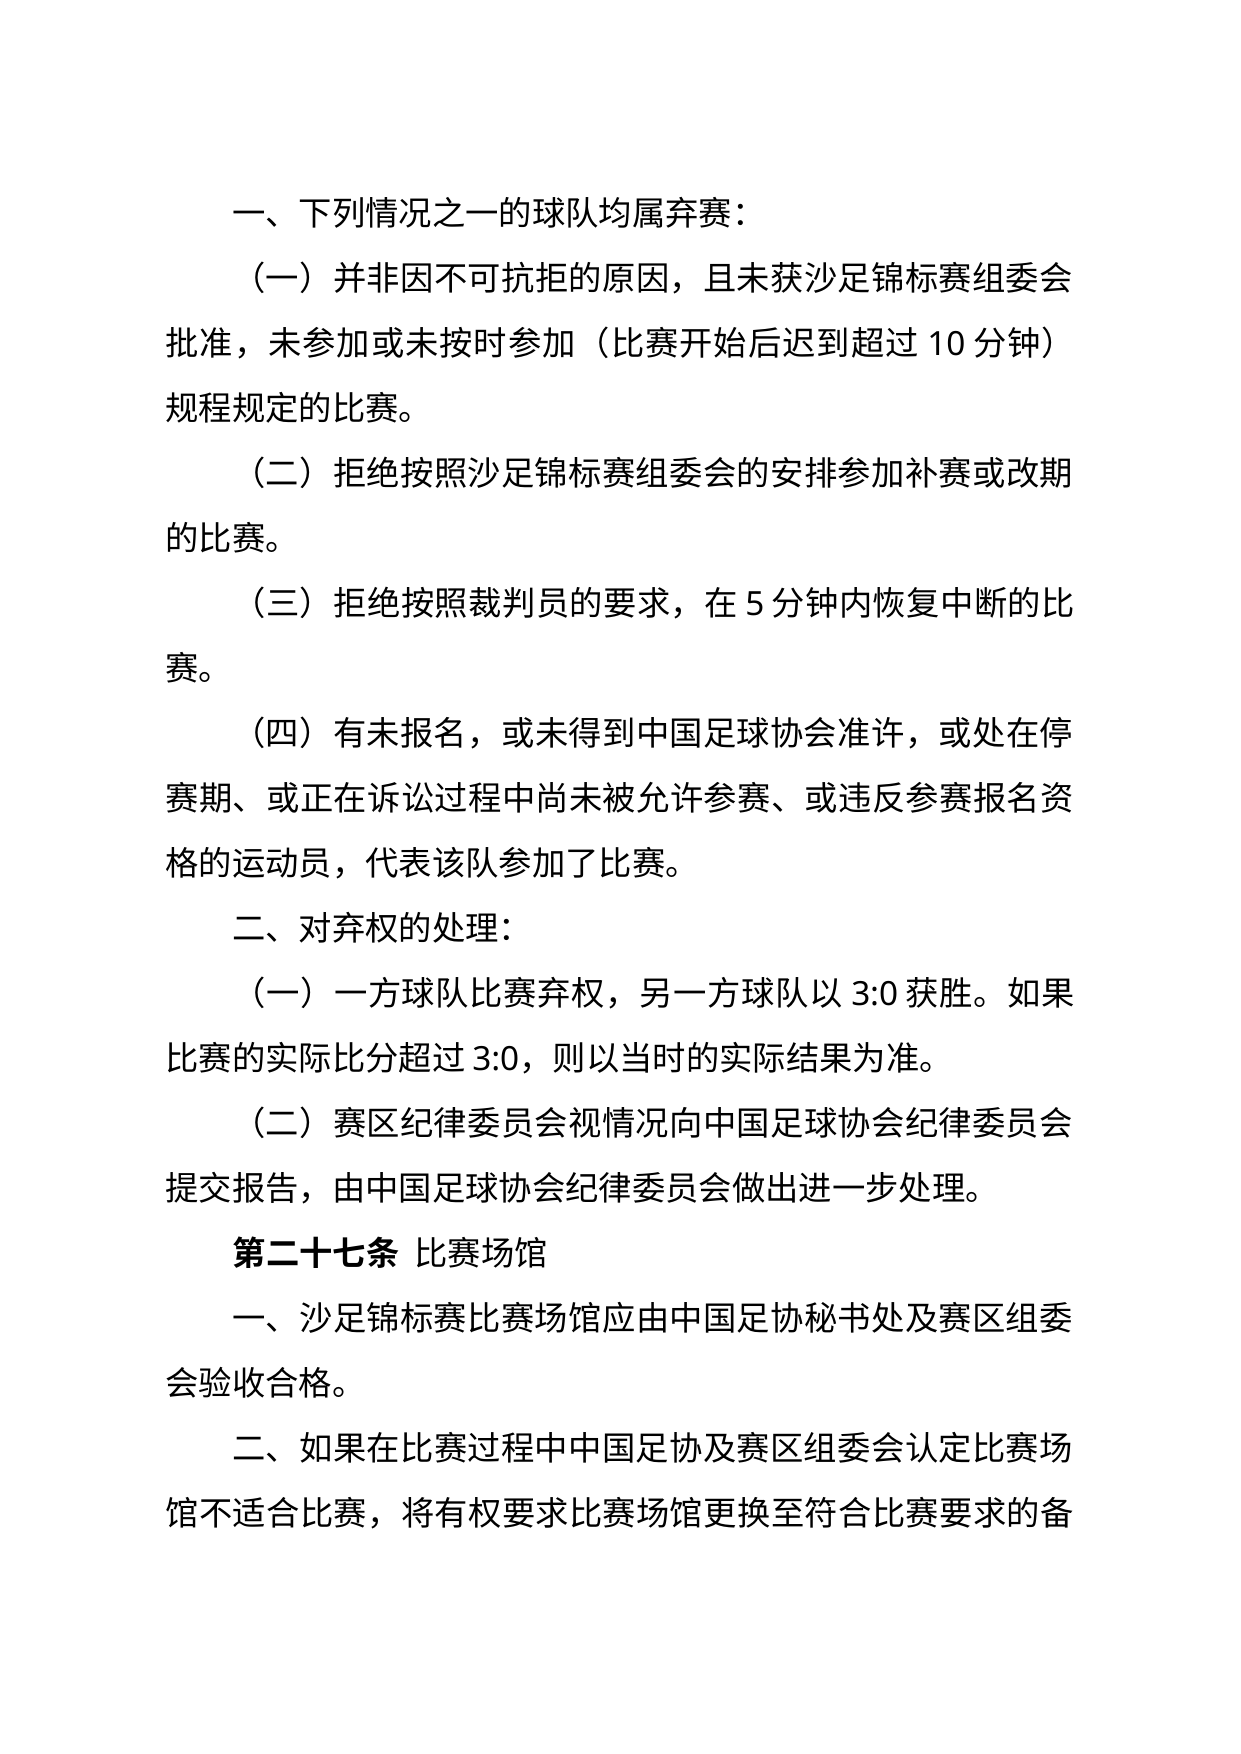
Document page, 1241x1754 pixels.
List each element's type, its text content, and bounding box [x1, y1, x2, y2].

text （二）拒绝按照沙足锦标赛组委会的安排参加补赛或改期的比赛。 [165, 438, 1075, 568]
text （一）一方球队比赛弃权，另一方球队以3:0获胜。如果比赛的实际比分超过3:0，则以当时的实际结果为准。 [165, 958, 1075, 1088]
text （二）赛区纪律委员会视情况向中国足球协会纪律委员会提交报告，由中国足球协会纪律委员会做出进一步处理。 [165, 1088, 1075, 1218]
text （三）拒绝按照裁判员的要求，在5分钟内恢复中断的比赛。 [165, 568, 1075, 698]
text （一）并非因不可抗拒的原因，且未获沙足锦标赛组委会批准，未参加或未按时参加（比赛开始后迟到超过10分钟）规程规定的比赛。 [165, 243, 1075, 438]
text 一、沙足锦标赛比赛场馆应由中国足协秘书处及赛区组委会验收合格。 [165, 1283, 1075, 1413]
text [165, 1413, 1075, 1543]
text （四）有未报名，或未得到中国足球协会准许，或处在停赛期、或正在诉讼过程中尚未被允许参赛、或违反参赛报名资格的运动员，代表该队参加了比赛。 [165, 698, 1075, 893]
text 二、对弃权的处理： [165, 893, 1075, 958]
text 一、下列情况之一的球队均属弃赛： [165, 178, 1075, 243]
text 第二十七条 比赛场馆 [165, 1218, 1075, 1283]
